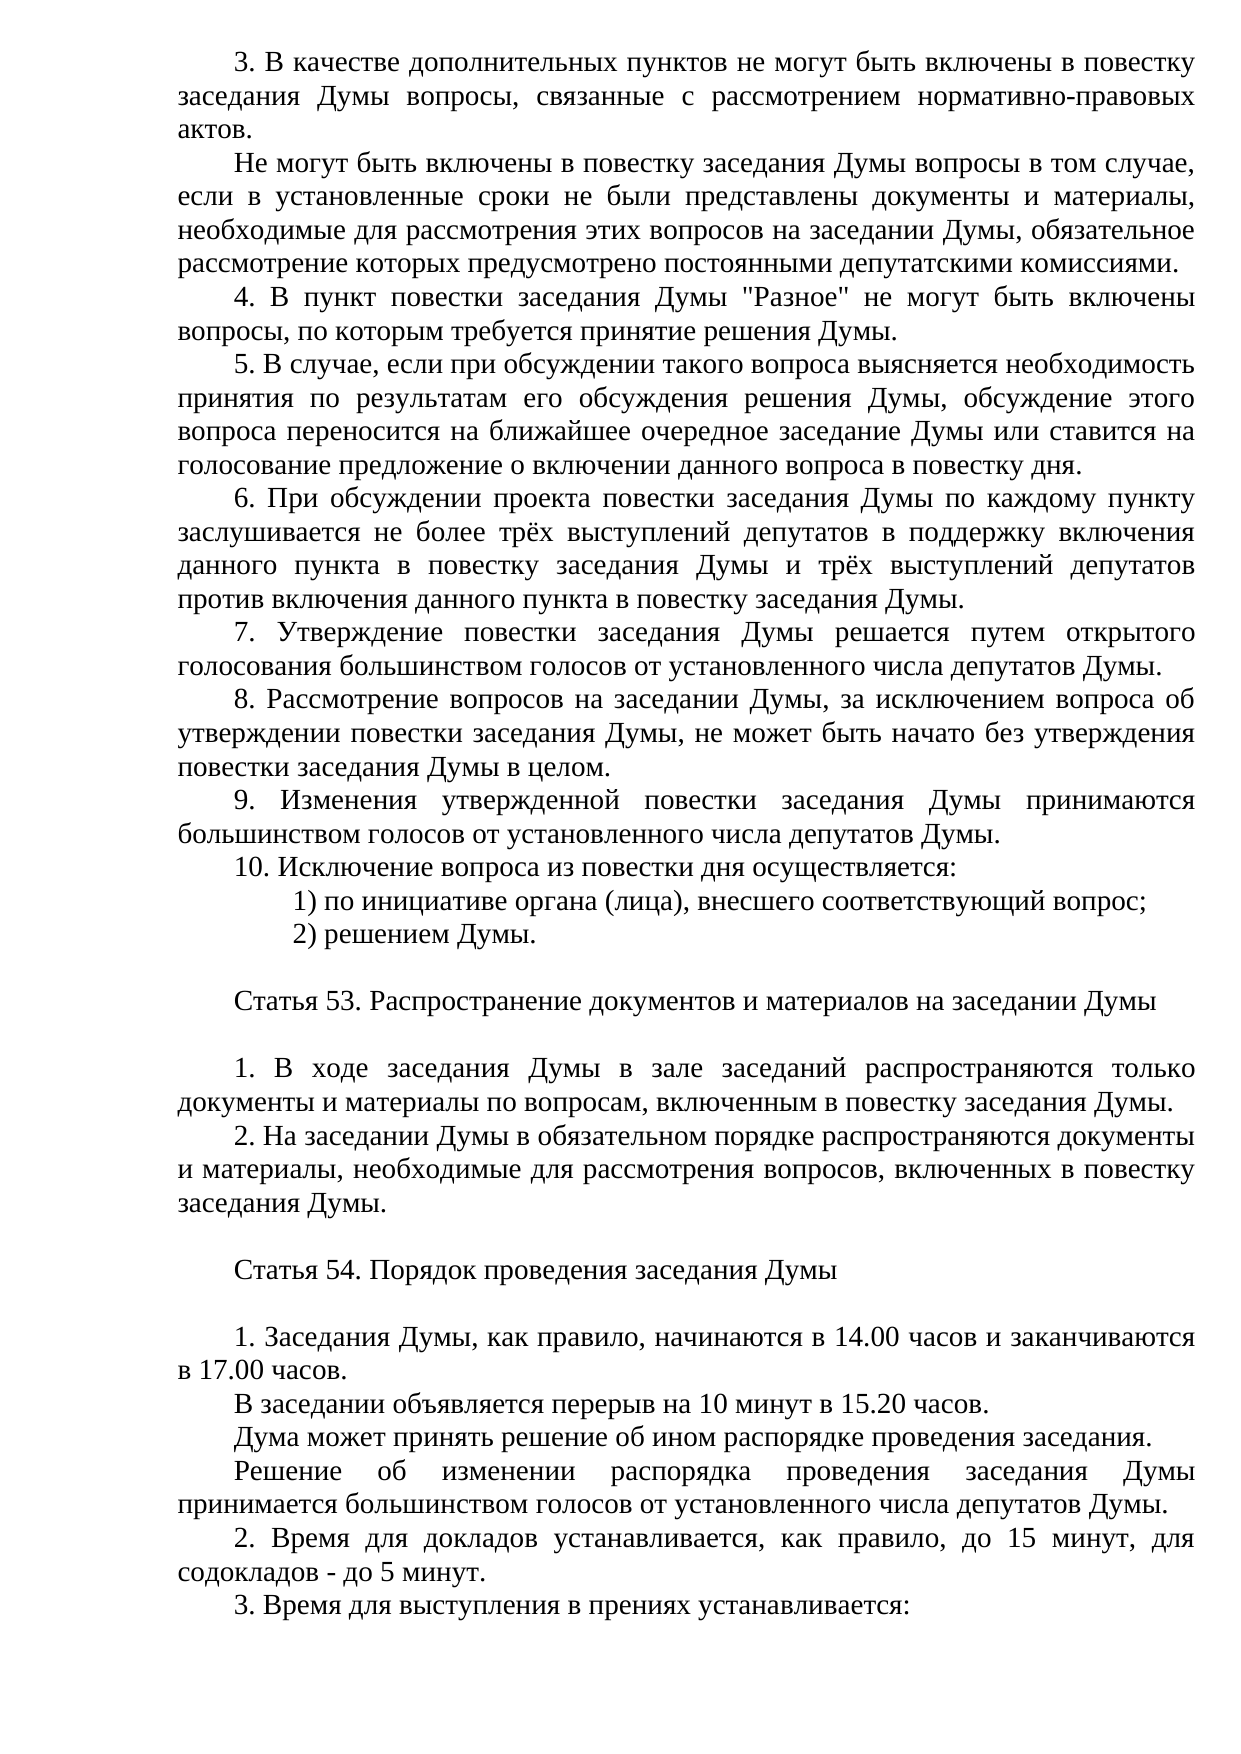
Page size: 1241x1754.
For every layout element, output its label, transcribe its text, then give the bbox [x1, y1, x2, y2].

text 3. Время для выступления в прениях устанавливается: [177, 1587, 1196, 1621]
text 6. При обсуждении проекта повестки заседания Думы по каждому пункту заслушивается не более трёх выступлений депутатов в поддержку включения данного пункта в повестку заседания Думы и трёх выступлений депутатов против включения данного пункта в повестку заседания Думы. [177, 480, 1196, 614]
text 8. Рассмотрение вопросов на заседании Думы, за исключением вопроса об утверждении повестки заседания Думы, не может быть начато без утверждения повестки заседания Думы в целом. [177, 682, 1196, 782]
text 2) решением Думы. [236, 916, 1196, 950]
text 10. Исключение вопроса из повестки дня осуществляется: [177, 849, 1196, 883]
text 9. Изменения утвержденной повестки заседания Думы принимаются большинством голосов от установленного числа депутатов Думы. [177, 782, 1196, 849]
text 1. В ходе заседания Думы в зале заседаний распространяются только документы и материалы по вопросам, включенным в повестку заседания Думы. [177, 1051, 1196, 1118]
text 2. На заседании Думы в обязательном порядке распространяются документы и материалы, необходимые для рассмотрения вопросов, включенных в повестку заседания Думы. [177, 1118, 1196, 1218]
text 2. Время для докладов устанавливается, как правило, до 15 минут, для содокладов - до 5 минут. [177, 1520, 1196, 1587]
text 5. В случае, если при обсуждении такого вопроса выясняется необходимость принятия по результатам его обсуждения решения Думы, обсуждение этого вопроса переносится на ближайшее очередное заседание Думы или ставится на голосование предложение о включении данного вопроса в повестку дня. [177, 346, 1196, 480]
text Не могут быть включены в повестку заседания Думы вопросы в том случае, если в установленные сроки не были представлены документы и материалы, необходимые для рассмотрения этих вопросов на заседании Думы, обязательное рассмотрение которых предусмотрено постоянными депутатскими комиссиями. [177, 145, 1196, 279]
text 1) по инициативе органа (лица), внесшего соответствующий вопрос; [177, 883, 1196, 916]
text 1. Заседания Думы, как правило, начинаются в 14.00 часов и заканчиваются в 17.00 часов. [177, 1319, 1196, 1386]
text Статья 54. Порядок проведения заседания Думы [177, 1252, 1196, 1285]
text 3. В качестве дополнительных пунктов не могут быть включены в повестку заседания Думы вопросы, связанные с рассмотрением нормативно-правовых актов. [177, 44, 1196, 145]
text 7. Утверждение повестки заседания Думы решается путем открытого голосования большинством голосов от установленного числа депутатов Думы. [177, 614, 1196, 682]
text В заседании объявляется перерыв на 10 минут в 15.20 часов. [177, 1386, 1196, 1419]
text Дума может принять решение об ином распорядке проведения заседания. [177, 1419, 1196, 1453]
text Решение об изменении распорядка проведения заседания Думы принимается большинством голосов от установленного числа депутатов Думы. [177, 1453, 1196, 1520]
text 4. В пункт повестки заседания Думы "Разное" не могут быть включены вопросы, по которым требуется принятие решения Думы. [177, 279, 1196, 346]
text Статья 53. Распространение документов и материалов на заседании Думы [177, 983, 1196, 1017]
